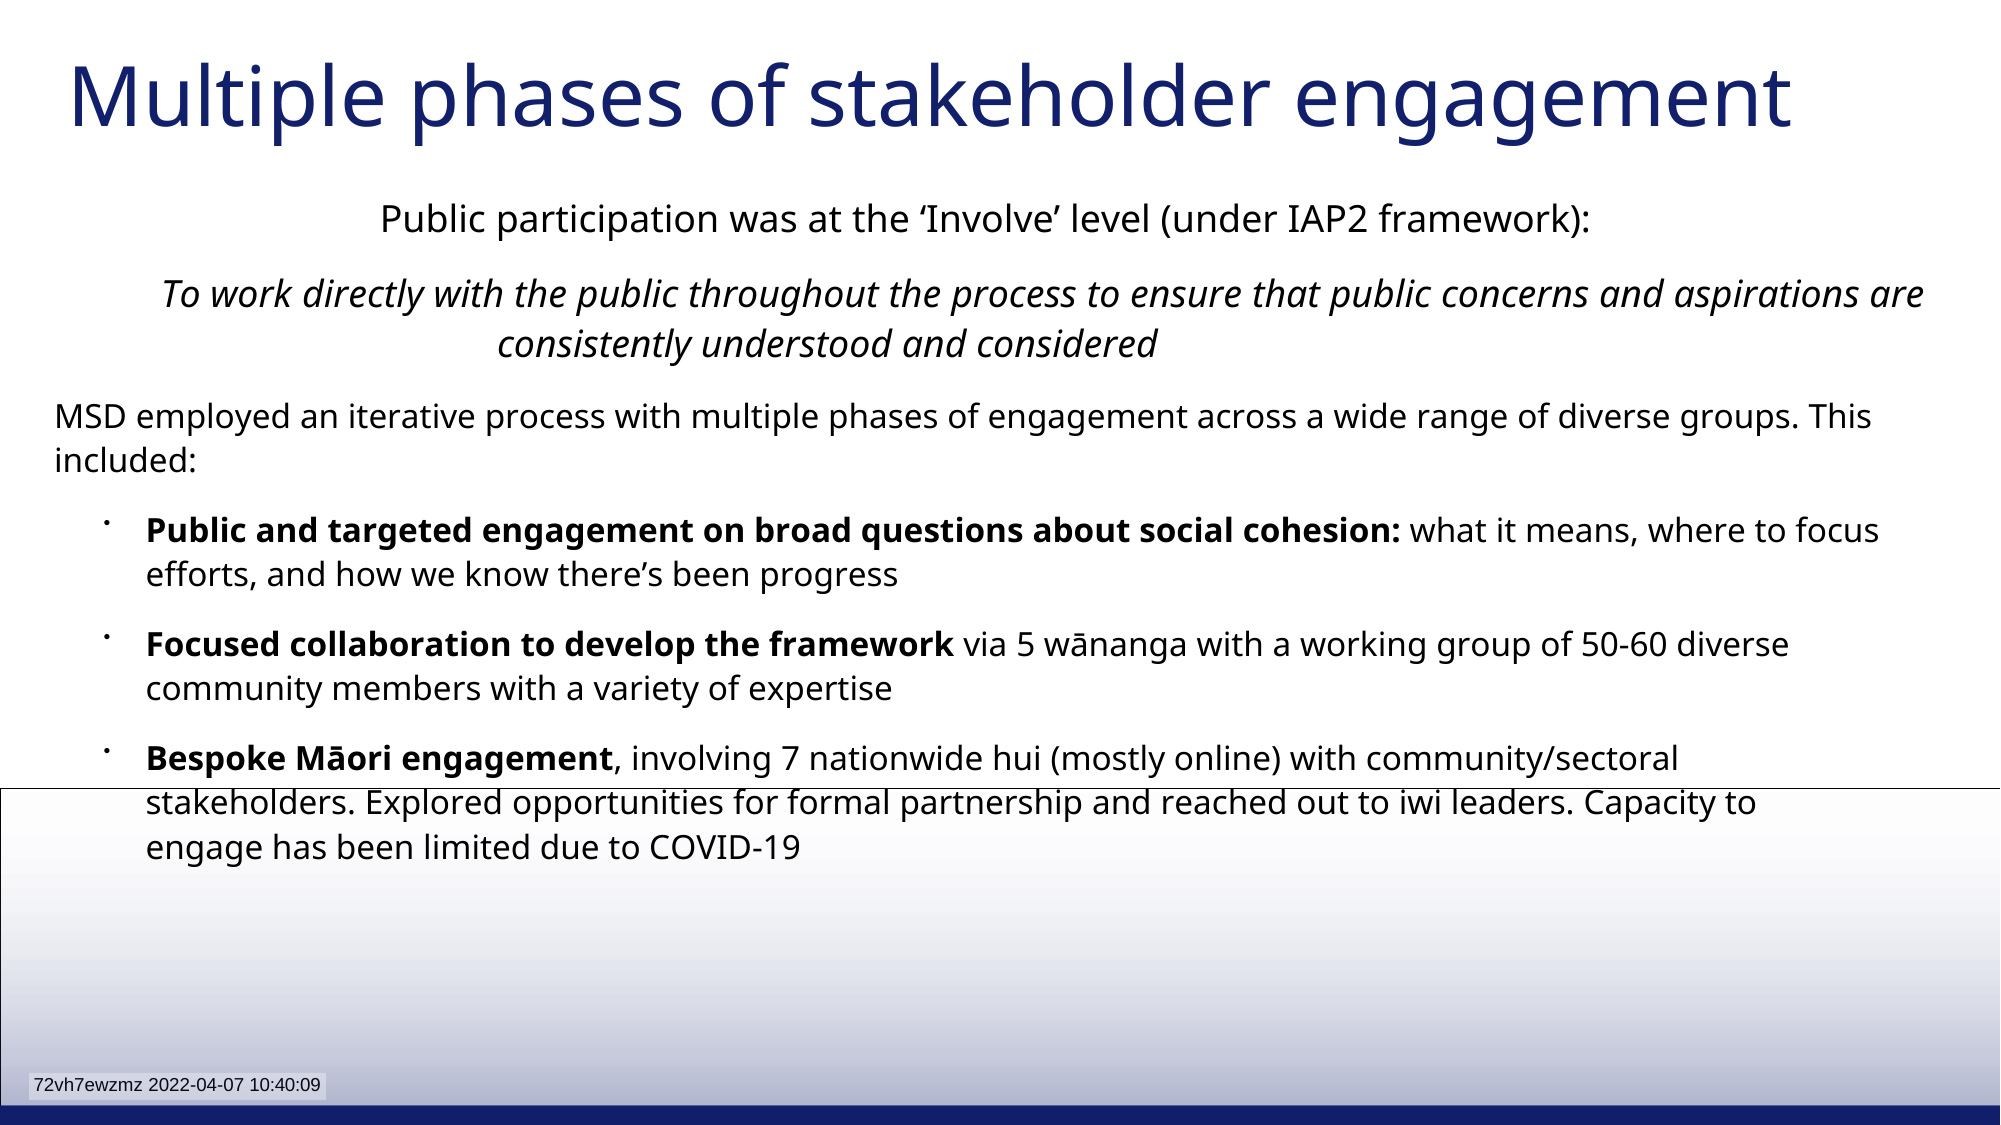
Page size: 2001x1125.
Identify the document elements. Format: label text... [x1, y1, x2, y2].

subtitle Multiple phases of stakeholder engagement [67, 38, 1981, 151]
text To work directly with the public throughout the process to ensure that public concerns and aspirations are consistently understood and considered [161, 268, 1981, 368]
text Public participation was at the ‘Involve’ level (under IAP2 framework): [45, 192, 1925, 243]
picture [0, 788, 2000, 1105]
subtitle MSD employed an iterative process with multiple phases of engagement across a wide range of diverse groups. This included: [54, 393, 1919, 482]
list Public and targeted engagement on broad questions about social cohesion: what it means, where to focus efforts, and how we know there’s been progress [103, 507, 1924, 596]
subtitle Bespoke Māori engagement, involving 7 nationwide hui (mostly online) with community/sectoral stakeholders. Explored opportunities for formal partnership and reached out to iwi leaders. Capacity to engage has been limited due to COVID-19 [103, 735, 1865, 869]
list Focused collaboration to develop the framework via 5 wānanga with a working group of 50-60 diverse community members with a variety of expertise [103, 621, 1824, 710]
